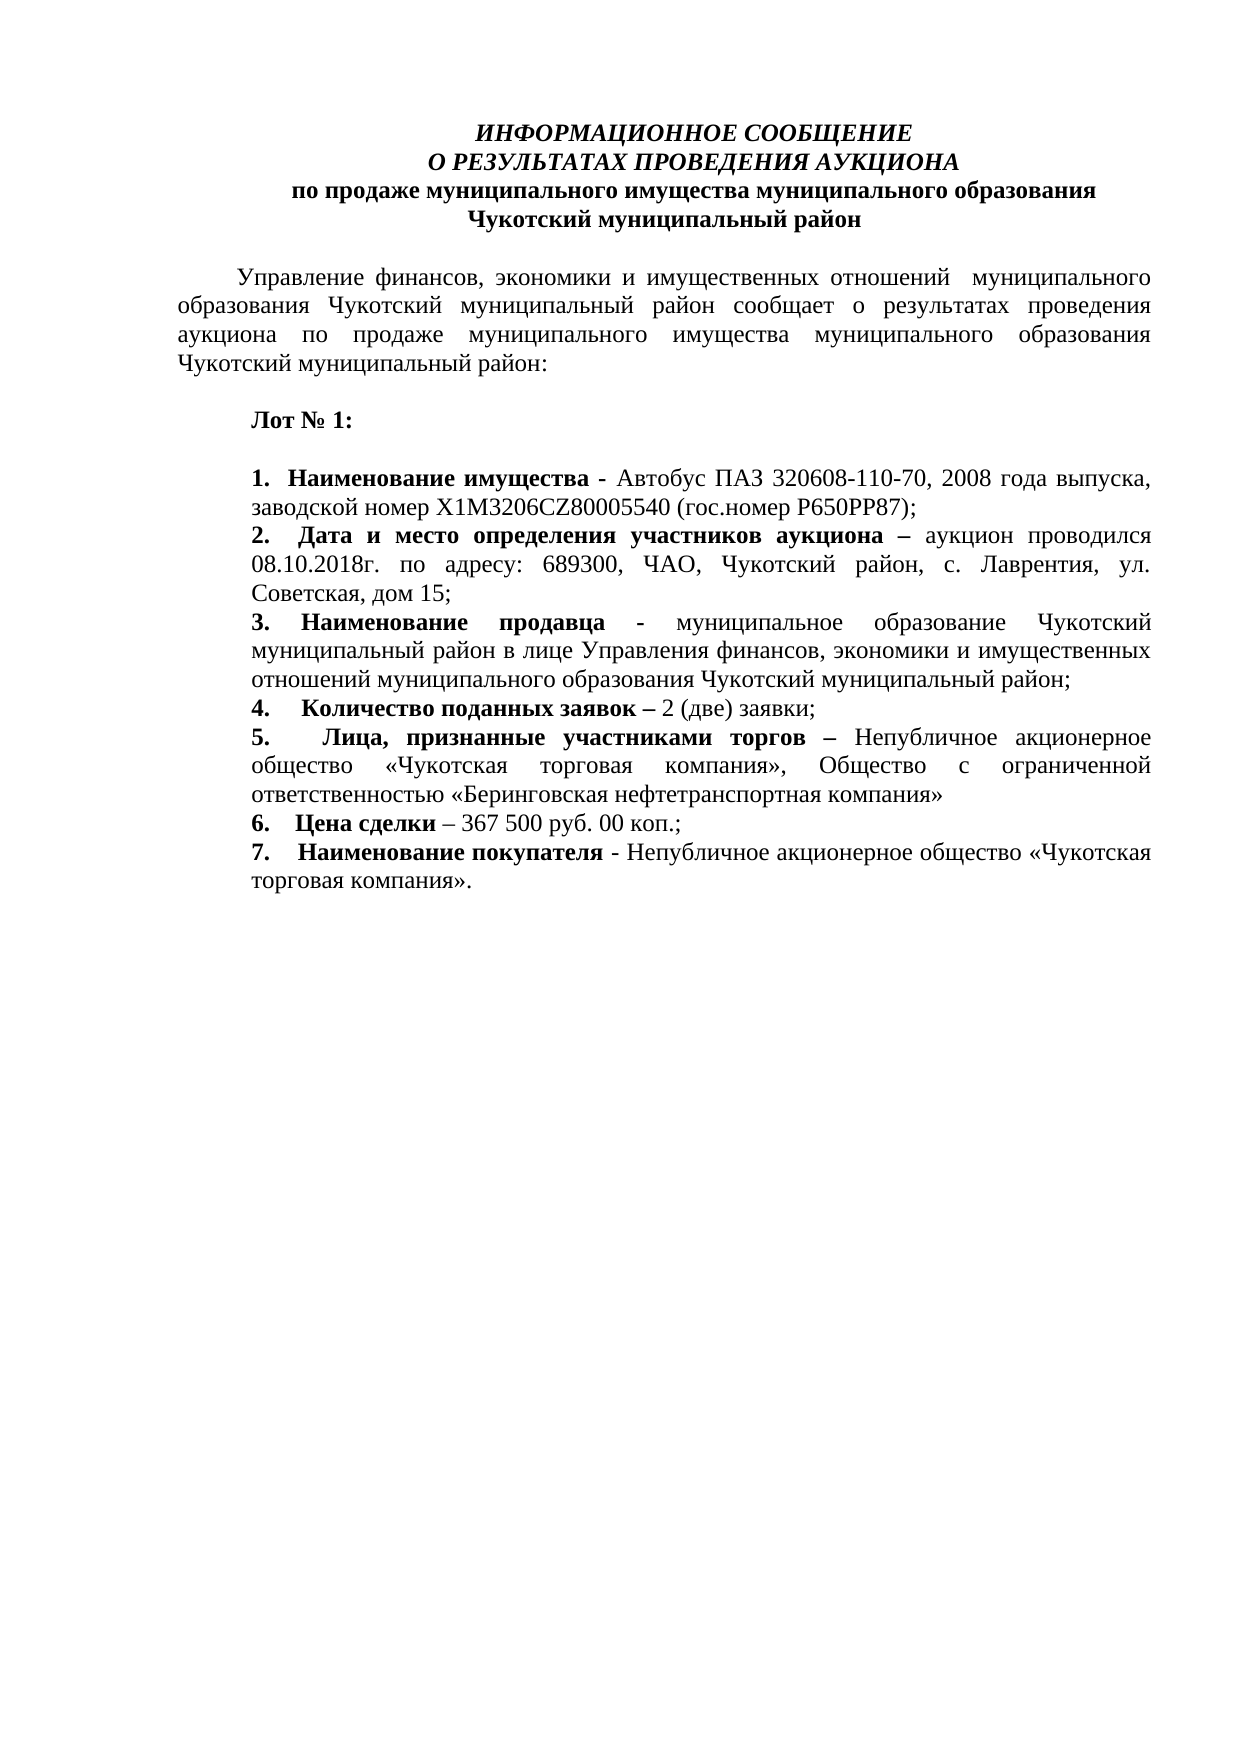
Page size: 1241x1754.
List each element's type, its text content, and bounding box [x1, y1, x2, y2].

text 3. Наименование продавца - муниципальное образование Чукотский муниципальный район в лице Управления финансов, экономики и имущественных отношений муниципального образования Чукотский муниципальный район; [251, 607, 1152, 693]
text 4. Количество поданных заявок – 2 (две) заявки; [251, 693, 1152, 722]
text 7. Наименование покупателя - Непубличное акционерное общество «Чукотская торговая компания». [251, 837, 1152, 894]
text 2. Дата и место определения участников аукциона – аукцион проводился 08.10.2018г. по адресу: 689300, ЧАО, Чукотский район, с. Лаврентия, ул. Советская, дом 15; [251, 521, 1152, 607]
text Лот № 1: [177, 406, 1152, 434]
text 1. Наименование имущества - Автобус ПАЗ 320608-110-70, 2008 года выпуска, заводской номер X1M3206CZ80005540 (гос.номер Р650РР87); [251, 463, 1152, 521]
list 5. Лица, признанные участниками торгов – Непубличное акционерное общество «Чукотская торговая компания», Общество с ограниченной ответственностью «Беринговская нефтетранспортная компания» [251, 722, 1152, 808]
list 6. Цена сделки – 367 500 руб. 00 коп.; [251, 808, 1152, 837]
text О РЕЗУЛЬТАТАХ ПРОВЕДЕНИЯ АУКЦИОНА [177, 147, 1152, 176]
text Управление финансов, экономики и имущественных отношений муниципального образования Чукотский муниципальный район сообщает о результатах проведения аукциона по продаже муниципального имущества муниципального образования Чукотский муниципальный район: [177, 262, 1152, 377]
text по продаже муниципального имущества муниципального образования Чукотский муниципальный район [177, 176, 1152, 233]
text ИНФОРМАЦИОННОЕ СООБЩЕНИЕ [177, 118, 1152, 147]
